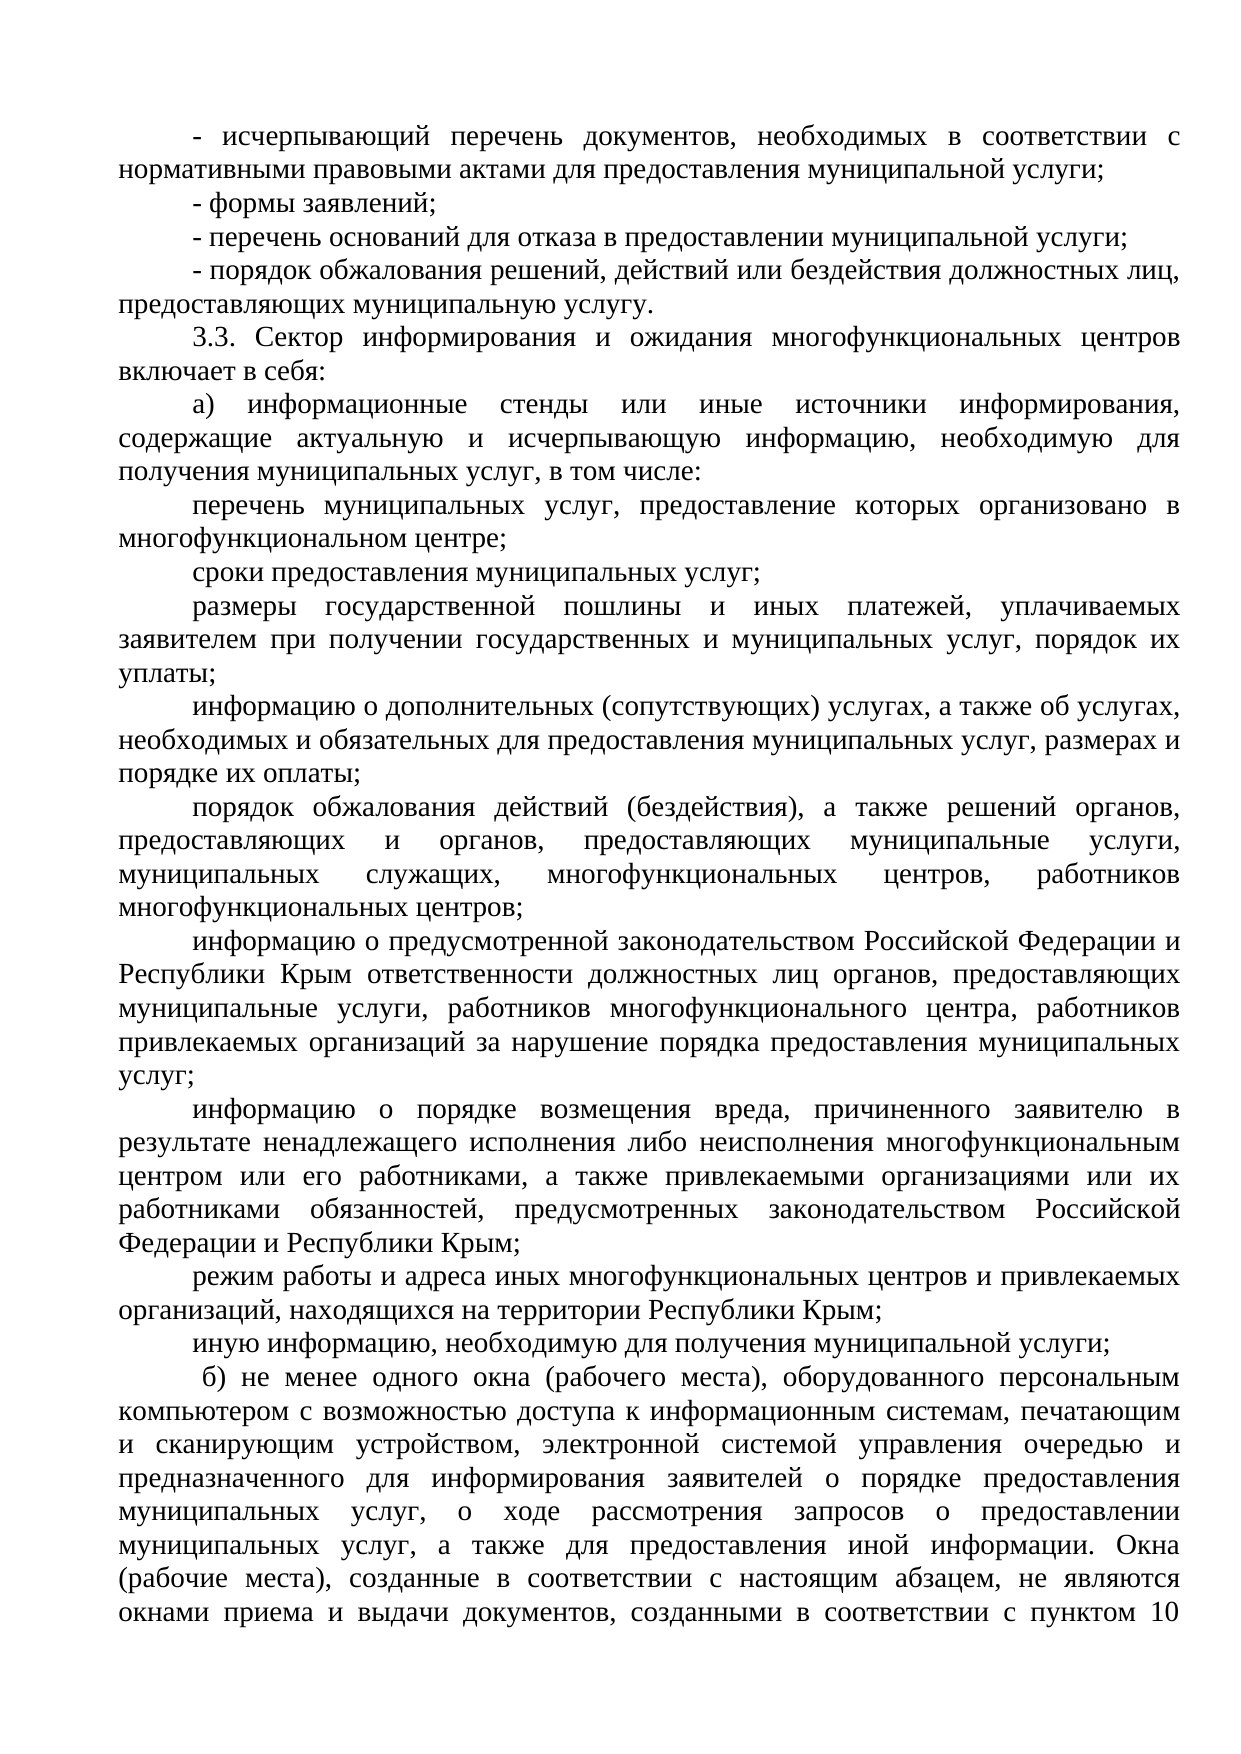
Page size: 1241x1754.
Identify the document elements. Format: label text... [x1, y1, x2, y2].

text информацию о предусмотренной законодательством Российской Федерации и Республики Крым ответственности должностных лиц органов, предоставляющих муниципальные услуги, работников многофункционального центра, работников привлекаемых организаций за нарушение порядка предоставления муниципальных услуг; [118, 923, 1181, 1091]
text размеры государственной пошлины и иных платежей, уплачиваемых заявителем при получении государственных и муниципальных услуг, порядок их уплаты; [118, 588, 1181, 688]
text - исчерпывающий перечень документов, необходимых в соответствии с нормативными правовыми актами для предоставления муниципальной услуги; [118, 118, 1181, 185]
text 3.3. Сектор информирования и ожидания многофункциональных центров включает в себя: [118, 319, 1181, 386]
text иную информацию, необходимую для получения муниципальной услуги; [118, 1326, 1181, 1359]
text - формы заявлений; [118, 185, 1181, 219]
text сроки предоставления муниципальных услуг; [118, 554, 1181, 588]
text - порядок обжалования решений, действий или бездействия должностных лиц, предоставляющих муниципальную услугу. [118, 252, 1181, 319]
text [118, 1359, 1181, 1627]
text перечень муниципальных услуг, предоставление которых организовано в многофункциональном центре; [118, 487, 1181, 554]
text а) информационные стенды или иные источники информирования, содержащие актуальную и исчерпывающую информацию, необходимую для получения муниципальных услуг, в том числе: [118, 386, 1181, 487]
text информацию о дополнительных (сопутствующих) услугах, а также об услугах, необходимых и обязательных для предоставления муниципальных услуг, размерах и порядке их оплаты; [118, 688, 1181, 789]
text порядок обжалования действий (бездействия), а также решений органов, предоставляющих и органов, предоставляющих муниципальные услуги, муниципальных служащих, многофункциональных центров, работников многофункциональных центров; [118, 789, 1181, 923]
text - перечень оснований для отказа в предоставлении муниципальной услуги; [118, 219, 1181, 252]
text информацию о порядке возмещения вреда, причиненного заявителю в результате ненадлежащего исполнения либо неисполнения многофункциональным центром или его работниками, а также привлекаемыми организациями или их работниками обязанностей, предусмотренных законодательством Российской Федерации и Республики Крым; [118, 1091, 1181, 1258]
text режим работы и адреса иных многофункциональных центров и привлекаемых организаций, находящихся на территории Республики Крым; [118, 1258, 1181, 1326]
